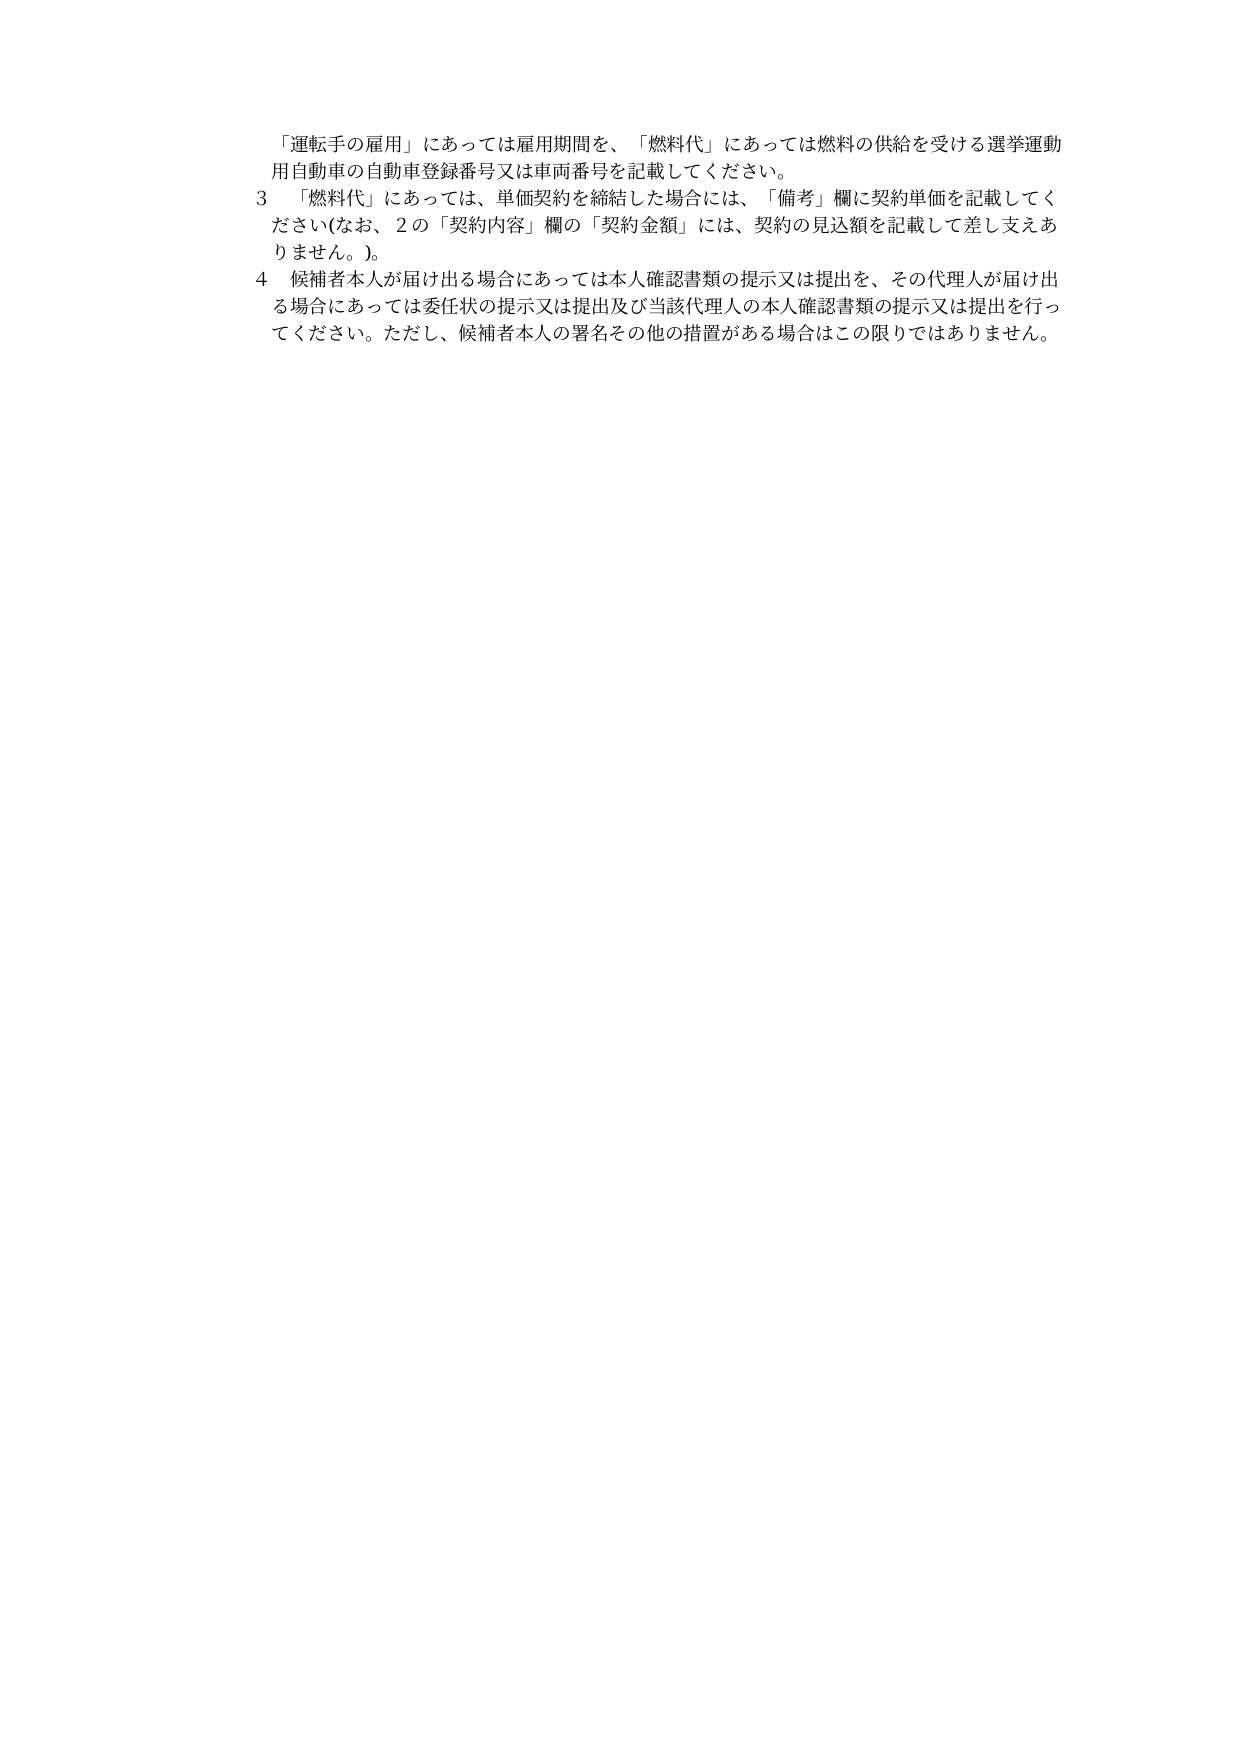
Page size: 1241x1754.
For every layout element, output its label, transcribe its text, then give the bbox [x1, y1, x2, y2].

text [177, 130, 1063, 184]
text ３ 「燃料代」にあっては、単価契約を締結した場合には、「備考」欄に契約単価を記載してください(なお、２の「契約内容」欄の「契約金額」には、契約の見込額を記載して差し支えありません。)。 [177, 184, 1063, 265]
text ４ 候補者本人が届け出る場合にあっては本人確認書類の提示又は提出を、その代理人が届け出る場合にあっては委任状の提示又は提出及び当該代理人の本人確認書類の提示又は提出を行ってください。ただし、候補者本人の署名その他の措置がある場合はこの限りではありません。 [177, 265, 1063, 346]
